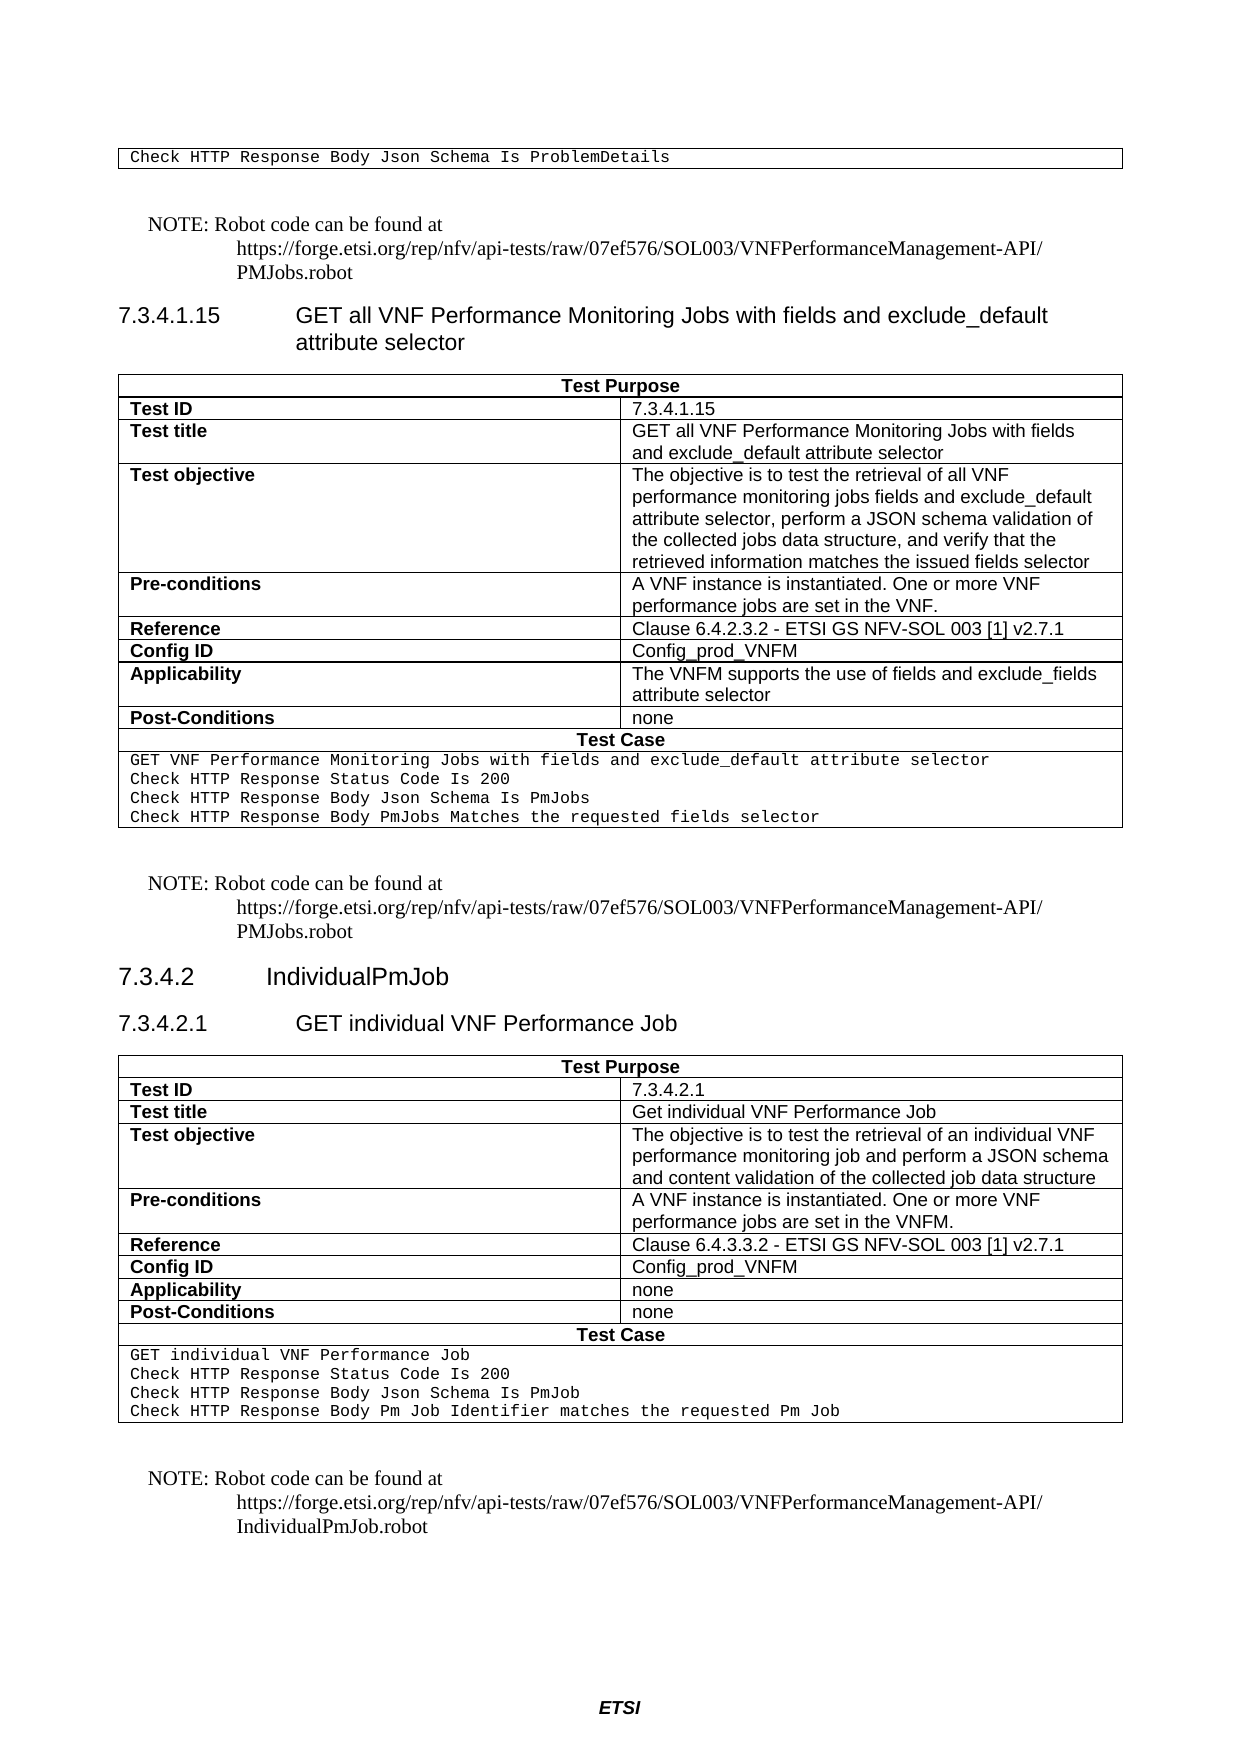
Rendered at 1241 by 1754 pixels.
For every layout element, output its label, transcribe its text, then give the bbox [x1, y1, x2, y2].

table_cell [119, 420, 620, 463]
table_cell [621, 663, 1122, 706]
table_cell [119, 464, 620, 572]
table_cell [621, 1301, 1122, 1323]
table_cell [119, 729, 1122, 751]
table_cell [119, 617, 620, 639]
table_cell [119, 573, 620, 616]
text NOTE: Robot code can be found at https://forge.etsi.org/rep/nfv/api-tests/raw/07ef576/SOL003/VNFPerformanceManagement-API/PMJobs.robot [148, 871, 1122, 943]
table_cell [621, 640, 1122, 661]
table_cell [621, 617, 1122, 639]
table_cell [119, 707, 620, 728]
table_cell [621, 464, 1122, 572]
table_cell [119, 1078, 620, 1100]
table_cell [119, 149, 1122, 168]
text NOTE: Robot code can be found at https://forge.etsi.org/rep/nfv/api-tests/raw/07ef576/SOL003/VNFPerformanceManagement-API/IndividualPmJob.robot [148, 1466, 1122, 1538]
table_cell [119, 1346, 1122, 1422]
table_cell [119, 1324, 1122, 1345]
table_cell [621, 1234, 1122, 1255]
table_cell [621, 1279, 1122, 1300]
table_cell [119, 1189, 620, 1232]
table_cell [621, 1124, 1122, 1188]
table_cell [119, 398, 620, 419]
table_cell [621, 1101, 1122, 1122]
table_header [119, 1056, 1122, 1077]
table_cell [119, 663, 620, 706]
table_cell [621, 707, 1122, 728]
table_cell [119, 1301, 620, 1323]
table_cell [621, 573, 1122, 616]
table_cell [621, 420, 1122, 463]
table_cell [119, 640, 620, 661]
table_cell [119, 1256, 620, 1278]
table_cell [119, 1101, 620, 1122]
subtitle 7.3.4.2.1 GET individual VNF Performance Job [118, 1009, 1122, 1036]
subtitle 7.3.4.1.15 GET all VNF Performance Monitoring Jobs with fields and exclude_default attribute selector [118, 302, 1122, 355]
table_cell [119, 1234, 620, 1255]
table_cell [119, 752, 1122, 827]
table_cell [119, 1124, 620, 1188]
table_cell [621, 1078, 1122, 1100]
text NOTE: Robot code can be found at https://forge.etsi.org/rep/nfv/api-tests/raw/07ef576/SOL003/VNFPerformanceManagement-API/PMJobs.robot [148, 211, 1122, 284]
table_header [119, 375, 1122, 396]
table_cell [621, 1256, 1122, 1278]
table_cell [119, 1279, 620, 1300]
subtitle 7.3.4.2 IndividualPmJob [118, 962, 1122, 991]
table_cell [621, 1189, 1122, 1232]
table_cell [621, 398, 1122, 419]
